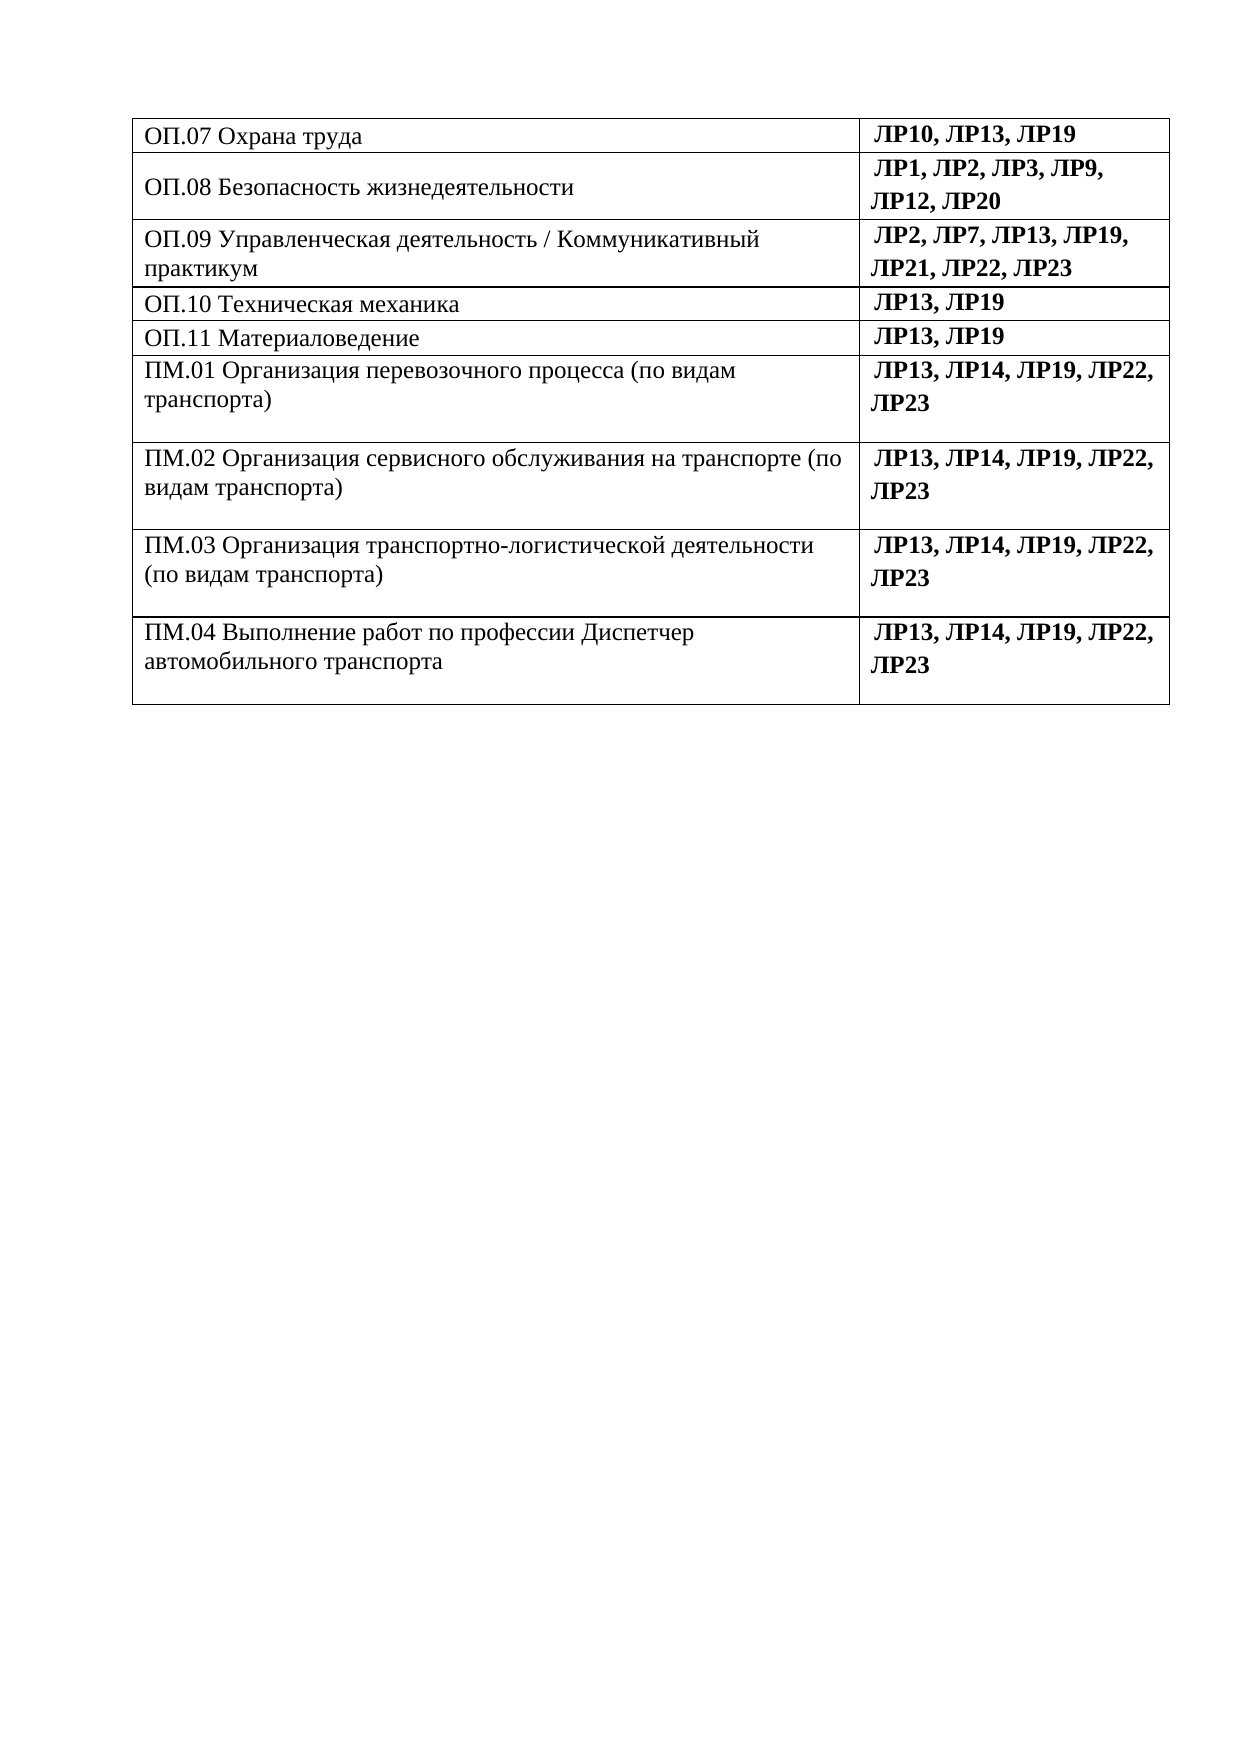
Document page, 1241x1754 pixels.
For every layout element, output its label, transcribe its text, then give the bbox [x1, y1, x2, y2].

table_cell ПМ.03 Организация транспортно-логистической деятельности (по видам транспорта) [133, 530, 859, 616]
table_cell ПМ.04 Выполнение работ по профессии Диспетчер автомобильного транспорта [133, 618, 859, 704]
table_cell ЛР2, ЛР7, ЛР13, ЛР19, ЛР21, ЛР22, ЛР23 [860, 220, 1169, 286]
table_cell ОП.07 Охрана труда [133, 119, 859, 152]
table_cell ОП.11 Материаловедение [133, 321, 859, 354]
table_cell ЛР13, ЛР19 [860, 321, 1169, 354]
table_cell ЛР1, ЛР2, ЛР3, ЛР9, ЛР12, ЛР20 [860, 153, 1169, 219]
table_cell ОП.10 Техническая механика [133, 288, 859, 320]
table_cell ПМ.01 Организация перевозочного процесса (по видам транспорта) [133, 356, 859, 442]
table_cell ЛР10, ЛР13, ЛР19 [860, 119, 1169, 152]
table_cell ЛР13, ЛР19 [860, 288, 1169, 320]
table_cell ЛР13, ЛР14, ЛР19, ЛР22, ЛР23 [860, 443, 1169, 529]
table_cell ОП.08 Безопасность жизнедеятельности [133, 153, 859, 219]
table_cell ПМ.02 Организация сервисного обслуживания на транспорте (по видам транспорта) [133, 443, 859, 529]
table_cell ЛР13, ЛР14, ЛР19, ЛР22, ЛР23 [860, 618, 1169, 704]
table_cell ОП.09 Управленческая деятельность / Коммуникативный практикум [133, 220, 859, 286]
table_cell ЛР13, ЛР14, ЛР19, ЛР22, ЛР23 [860, 530, 1169, 616]
table_cell ЛР13, ЛР14, ЛР19, ЛР22, ЛР23 [860, 356, 1169, 442]
